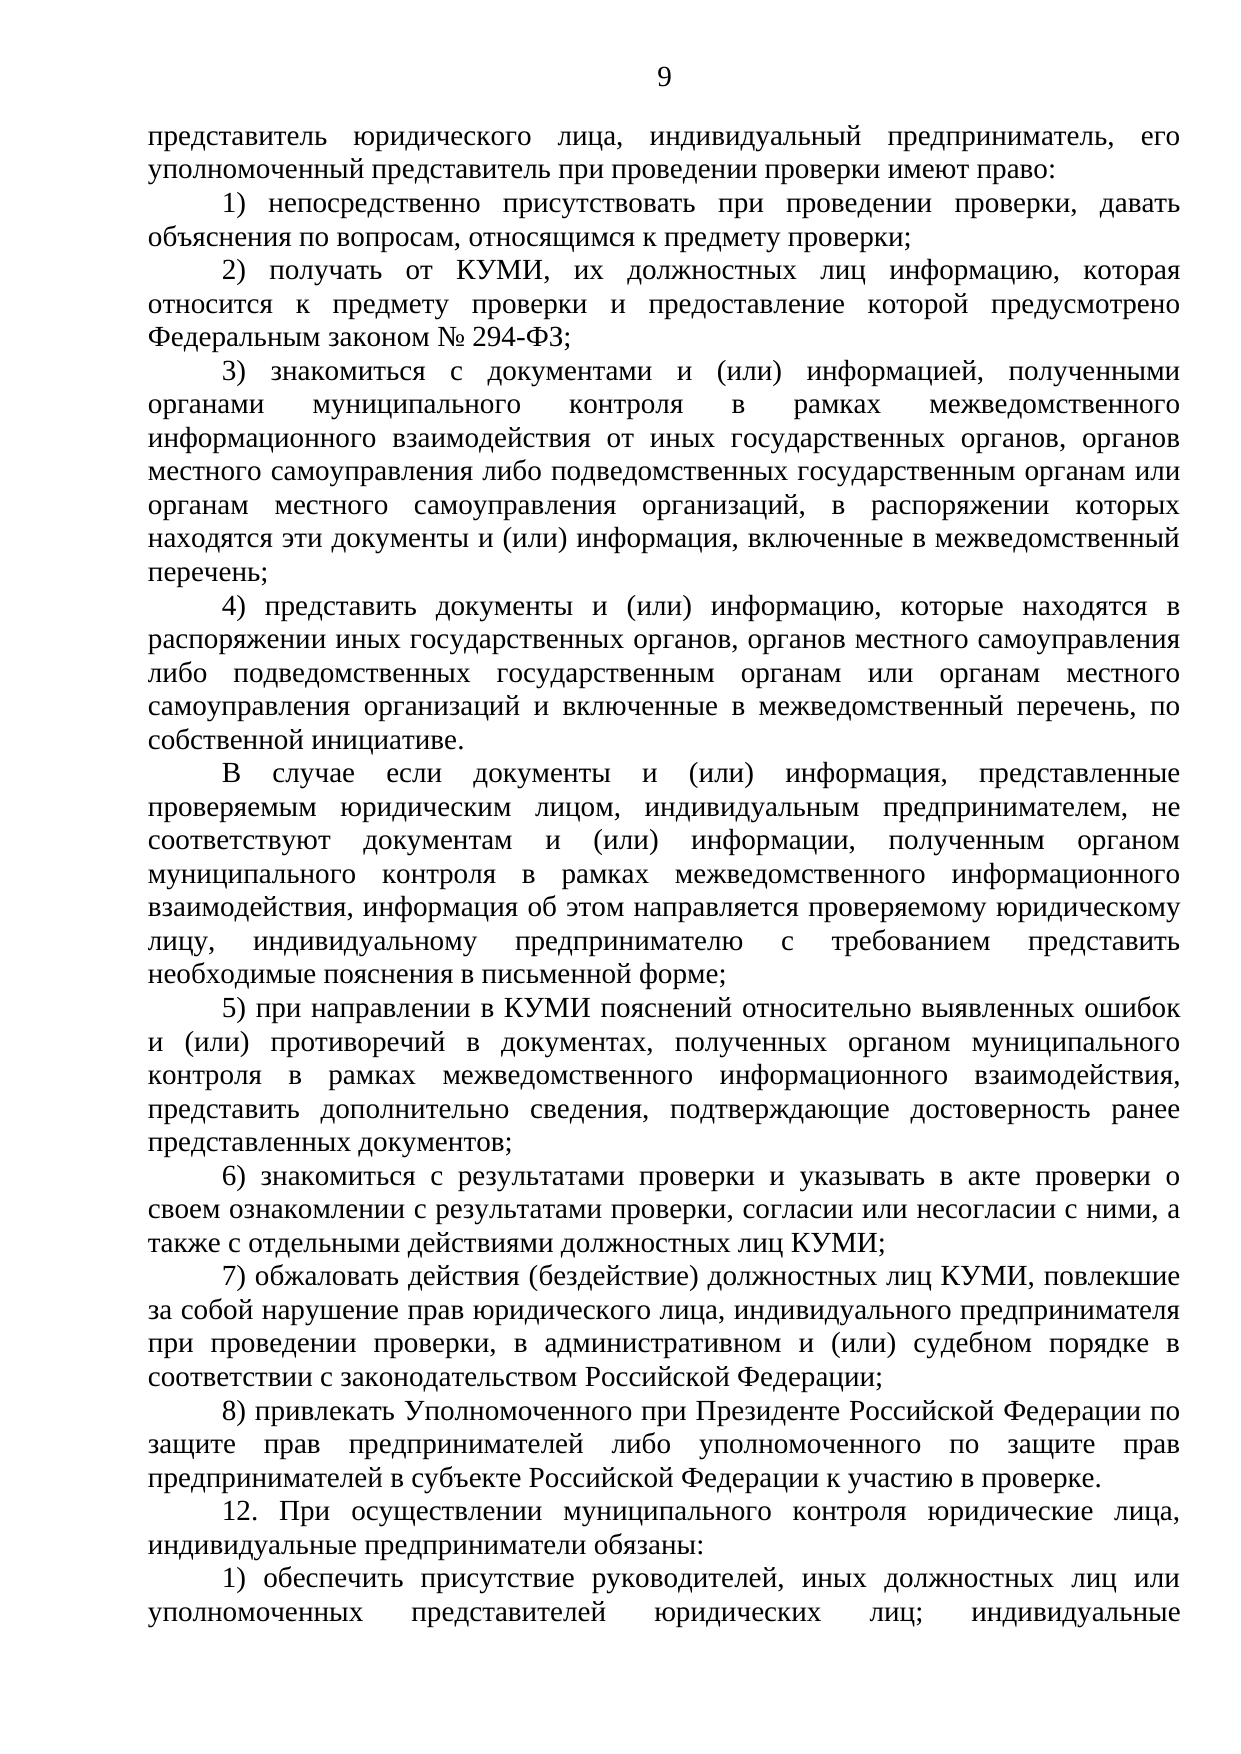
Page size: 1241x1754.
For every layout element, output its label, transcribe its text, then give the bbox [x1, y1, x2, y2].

text 4) представить документы и (или) информацию, которые находятся в распоряжении иных государственных органов, органов местного самоуправления либо подведомственных государственным органам или органам местного самоуправления организаций и включенные в межведомственный перечень, по собственной инициативе. [148, 588, 1181, 755]
text 1) непосредственно присутствовать при проведении проверки, давать объяснения по вопросам, относящимся к предмету проверки; [148, 185, 1181, 252]
text 3) знакомиться с документами и (или) информацией, полученными органами муниципального контроля в рамках межведомственного информационного взаимодействия от иных государственных органов, органов местного самоуправления либо подведомственных государственным органам или органам местного самоуправления организаций, в распоряжении которых находятся эти документы и (или) информация, включенные в межведомственный перечень; [148, 353, 1181, 588]
text 7) обжаловать действия (бездействие) должностных лиц КУМИ, повлекшие за собой нарушение прав юридического лица, индивидуального предпринимателя при проведении проверки, в административном и (или) судебном порядке в соответствии с законодательством Российской Федерации; [148, 1258, 1181, 1393]
text В случае если документы и (или) информация, представленные проверяемым юридическим лицом, индивидуальным предпринимателем, не соответствуют документам и (или) информации, полученным органом муниципального контроля в рамках межведомственного информационного взаимодействия, информация об этом направляется проверяемому юридическому лицу, индивидуальному предпринимателю с требованием представить необходимые пояснения в письменной форме; [148, 755, 1181, 990]
text 6) знакомиться с результатами проверки и указывать в акте проверки о своем ознакомлении с результатами проверки, согласии или несогласии с ними, а также с отдельными действиями должностных лиц КУМИ; [148, 1158, 1181, 1258]
text 2) получать от КУМИ, их должностных лиц информацию, которая относится к предмету проверки и предоставление которой предусмотрено Федеральным законом № 294-ФЗ; [148, 252, 1181, 353]
text 12. При осуществлении муниципального контроля юридические лица, индивидуальные предприниматели обязаны: [148, 1493, 1181, 1560]
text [148, 118, 1181, 185]
text 5) при направлении в КУМИ пояснений относительно выявленных ошибок и (или) противоречий в документах, полученных органом муниципального контроля в рамках межведомственного информационного взаимодействия, представить дополнительно сведения, подтверждающие достоверность ранее представленных документов; [148, 990, 1181, 1158]
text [148, 1560, 1181, 1627]
text 8) привлекать Уполномоченного при Президенте Российской Федерации по защите прав предпринимателей либо уполномоченного по защите прав предпринимателей в субъекте Российской Федерации к участию в проверке. [148, 1393, 1181, 1493]
